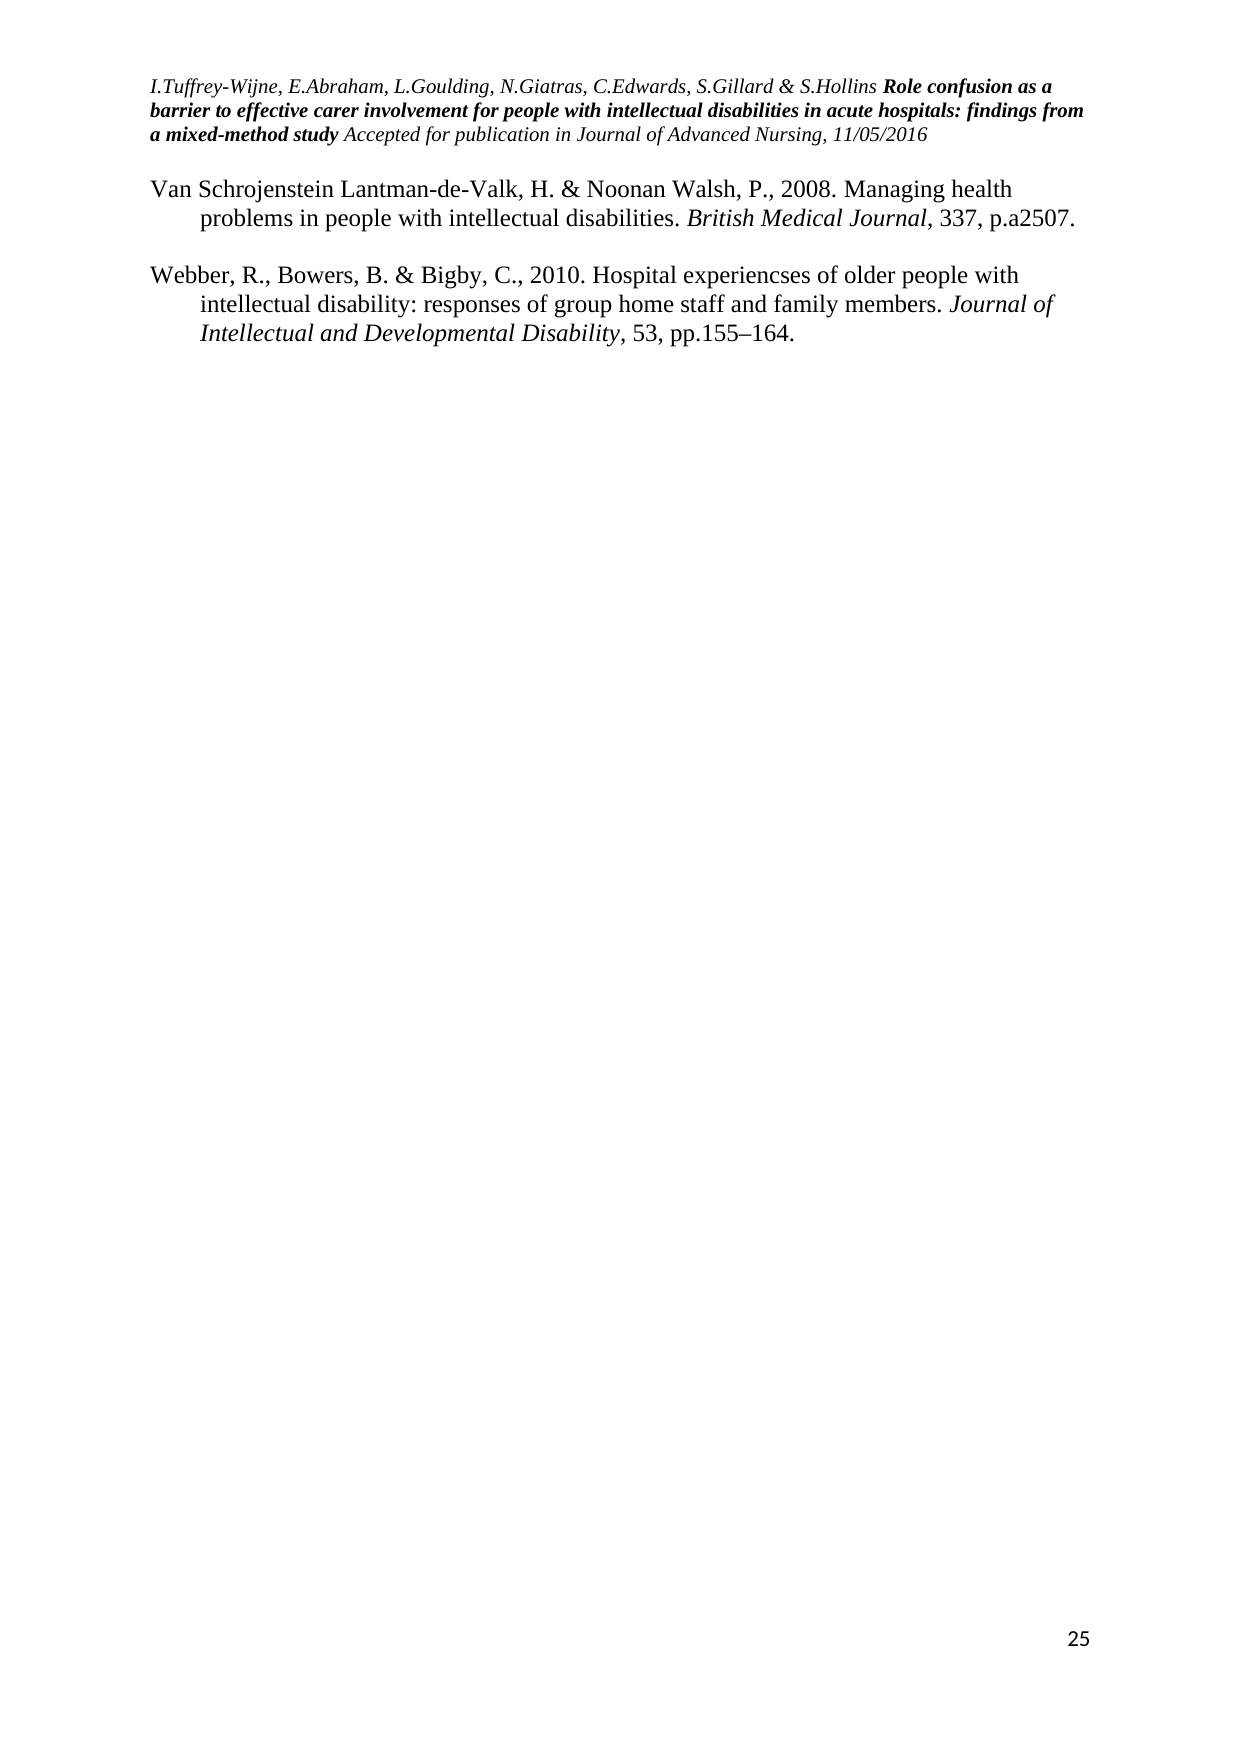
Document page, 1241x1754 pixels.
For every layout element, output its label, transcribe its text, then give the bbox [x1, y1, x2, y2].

text Webber, R., Bowers, B. & Bigby, C., 2010. Hospital experiencses of older people with intellectual disability: responses of group home staff and family members. Journal of Intellectual and Developmental Disability, 53, pp.155–164. [150, 261, 1090, 347]
text Van Schrojenstein Lantman-de-Valk, H. & Noonan Walsh, P., 2008. Managing health problems in people with intellectual disabilities. British Medical Journal, 337, p.a2507. [150, 174, 1090, 231]
